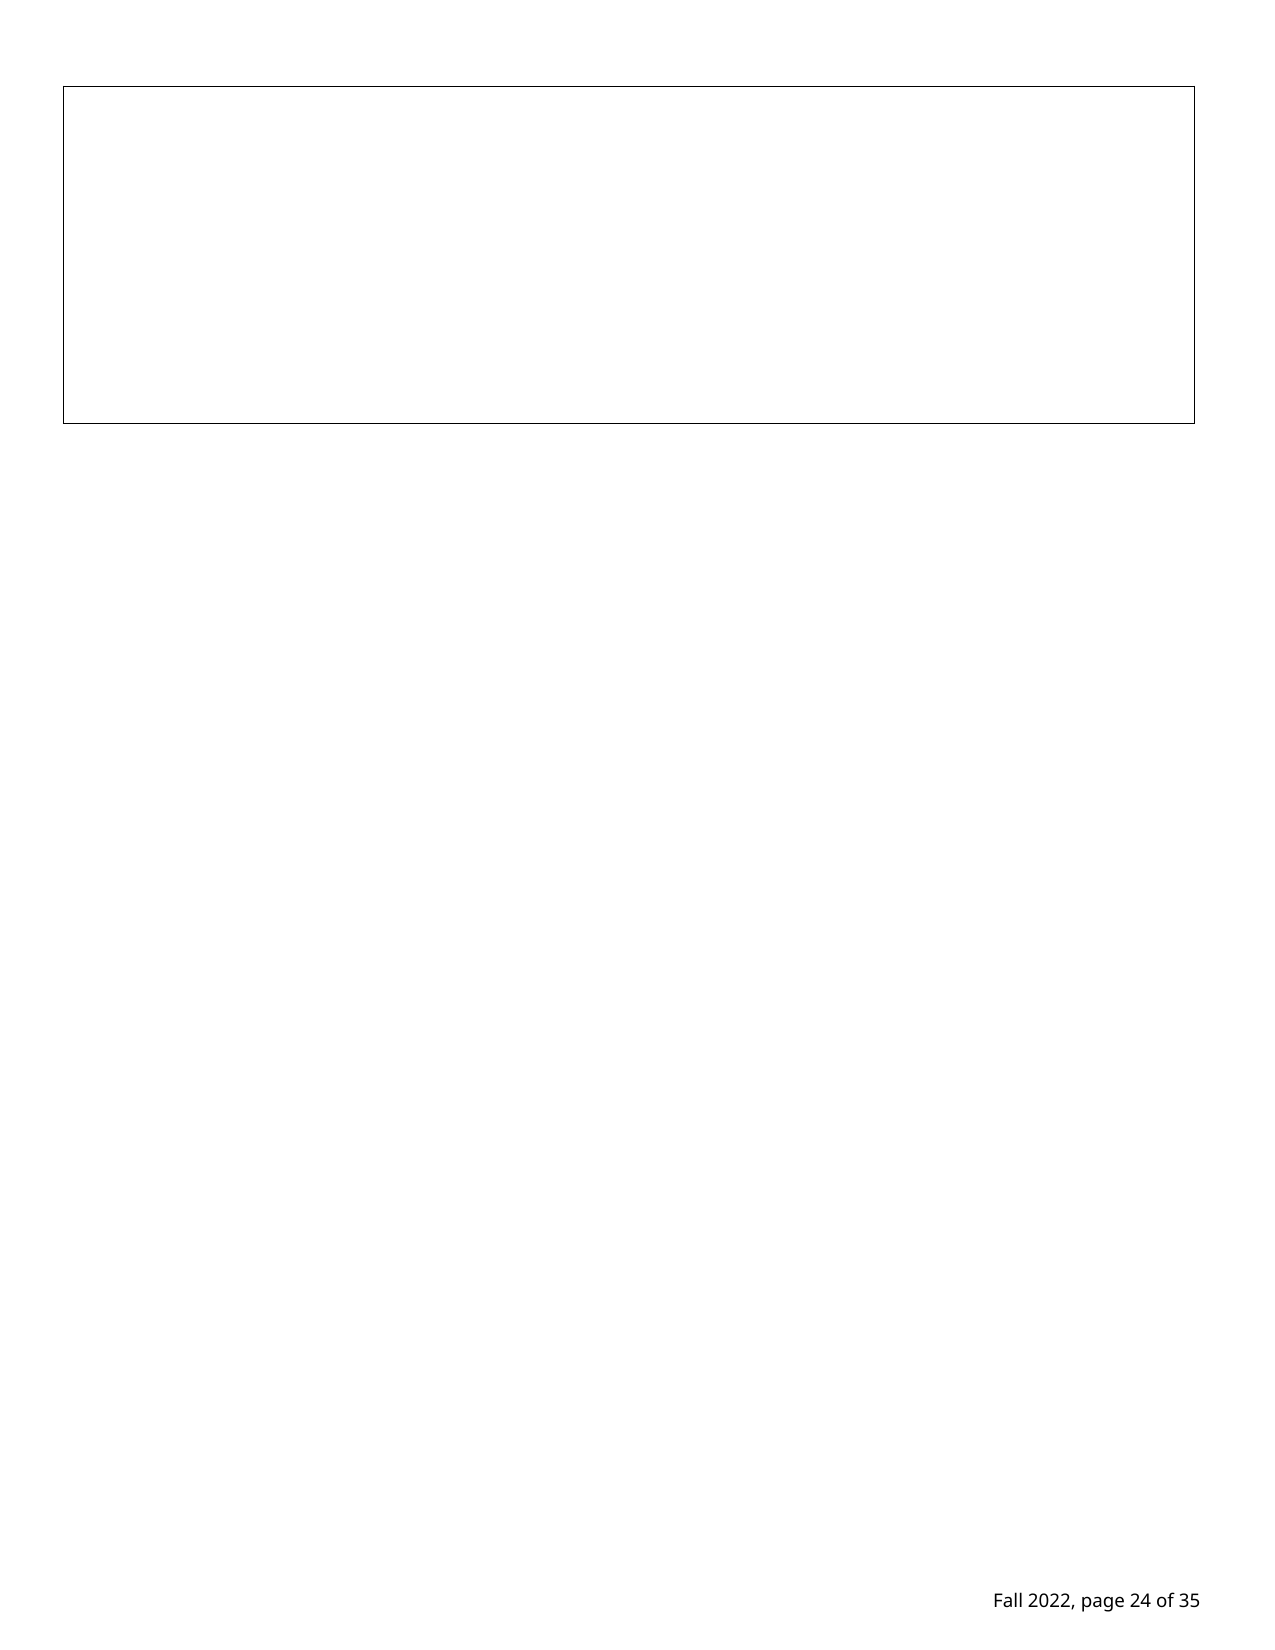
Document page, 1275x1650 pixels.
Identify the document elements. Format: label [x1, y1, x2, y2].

table_cell [64, 87, 1194, 423]
